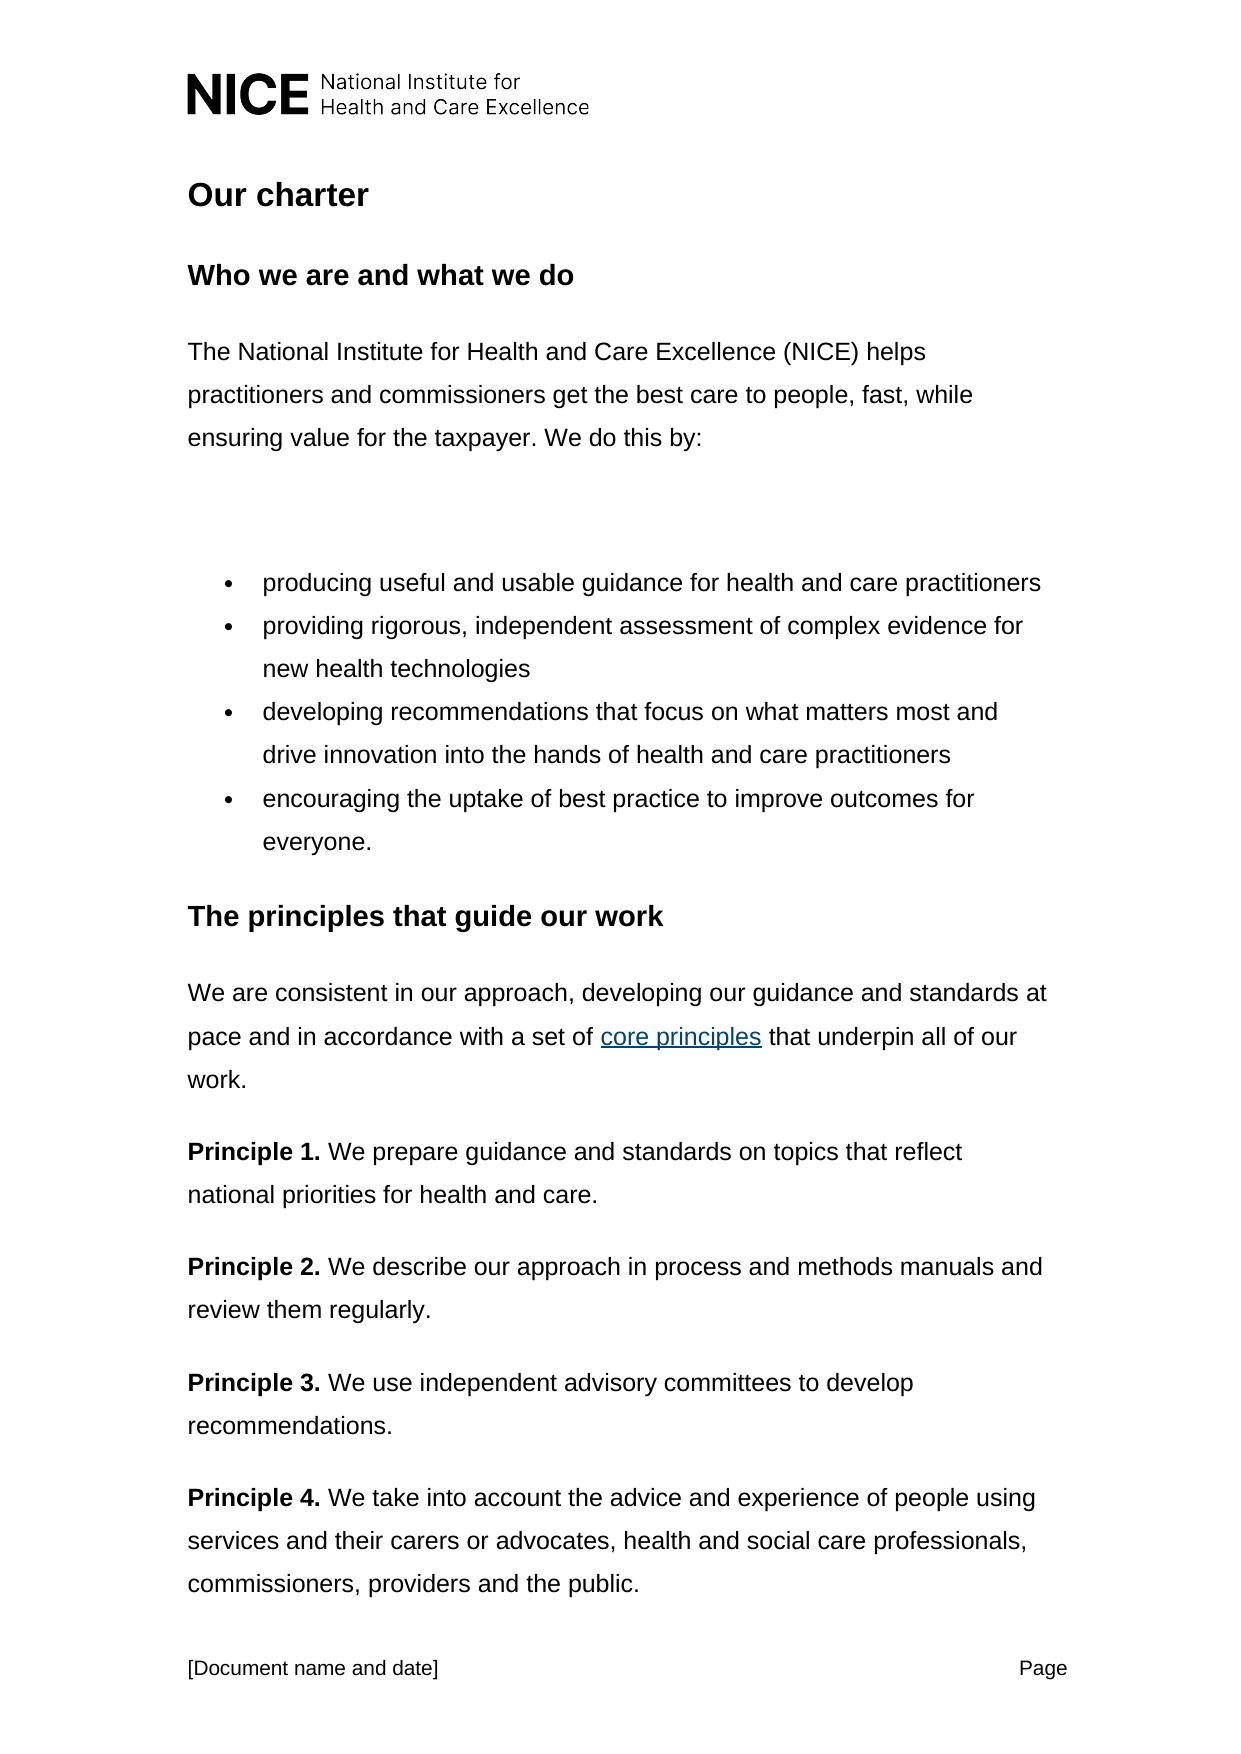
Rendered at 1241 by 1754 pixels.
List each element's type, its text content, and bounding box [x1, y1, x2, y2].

list providing rigorous, independent assessment of complex evidence for new health technologies [225, 611, 1053, 683]
text Principle 2. We describe our approach in process and methods manuals and review them regularly. [187, 1252, 1053, 1324]
subtitle The principles that guide our work [187, 899, 1053, 932]
list producing useful and usable guidance for health and care practitioners [225, 568, 1053, 597]
subtitle Our charter [187, 175, 1053, 213]
text The National Institute for Health and Care Excellence (NICE) helps practitioners and commissioners get the best care to people, fast, while ensuring value for the taxpayer. We do this by: [187, 337, 1053, 452]
picture [187, 73, 589, 115]
text Principle 4. We take into account the advice and experience of people using services and their carers or advocates, health and social care professionals, commissioners, providers and the public. [187, 1483, 1053, 1598]
list developing recommendations that focus on what matters most and drive innovation into the hands of health and care practitioners [225, 697, 1053, 769]
text Principle 3. We use independent advisory committees to develop recommendations. [187, 1368, 1053, 1440]
text We are consistent in our approach, developing our guidance and standards at pace and in accordance with a set of core principles that underpin all of our work. [187, 978, 1053, 1093]
list encouraging the uptake of best practice to improve outcomes for everyone. [225, 783, 1053, 855]
text Principle 1. We prepare guidance and standards on topics that reflect national priorities for health and care. [187, 1137, 1053, 1209]
subtitle Who we are and what we do [187, 258, 1053, 291]
